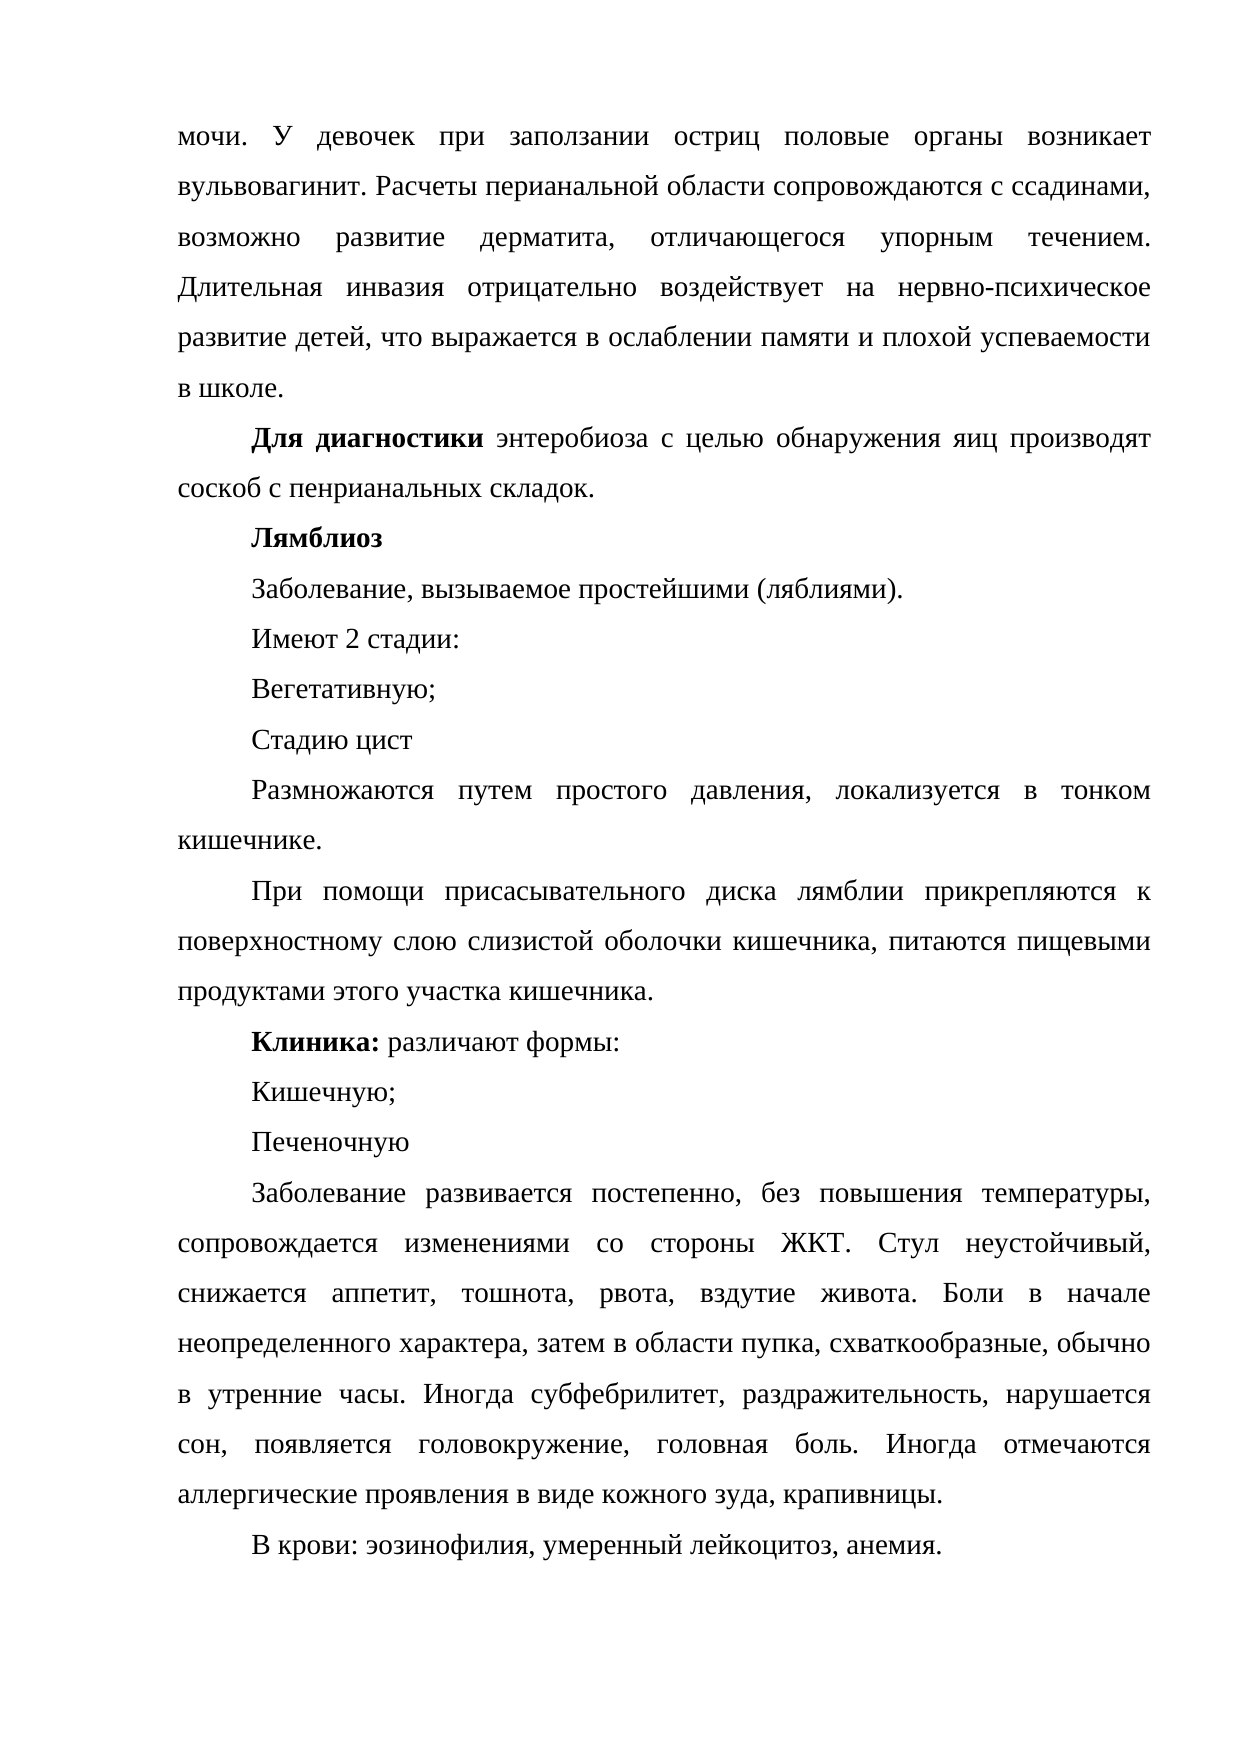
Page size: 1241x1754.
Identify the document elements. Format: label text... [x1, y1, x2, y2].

text В крови: эозинофилия, умеренный лейкоцитоз, анемия. [177, 1527, 1152, 1560]
text Лямблиоз [177, 521, 1152, 554]
text Стадию цист [177, 722, 1152, 755]
text Имеют 2 стадии: [177, 621, 1152, 655]
text Клиника: различают формы: [177, 1024, 1152, 1057]
text Печеночную [177, 1124, 1152, 1158]
text Кишечную; [177, 1074, 1152, 1108]
text При помощи присасывательного диска лямблии прикрепляются к поверхностному слою слизистой оболочки кишечника, питаются пищевыми продуктами этого участка кишечника. [177, 873, 1152, 1007]
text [177, 118, 1152, 403]
text Заболевание, вызываемое простейшими (ляблиями). [177, 571, 1152, 604]
text Вегетативную; [177, 672, 1152, 705]
text Заболевание развивается постепенно, без повышения температуры, сопровождается изменениями со стороны ЖКТ. Стул неустойчивый, снижается аппетит, тошнота, рвота, вздутие живота. Боли в начале неопределенного характера, затем в области пупка, схваткообразные, обычно в утренние часы. Иногда субфебрилитет, раздражительность, нарушается сон, появляется головокружение, головная боль. Иногда отмечаются аллергические проявления в виде кожного зуда, крапивницы. [177, 1175, 1152, 1510]
text Для диагностики энтеробиоза с целью обнаружения яиц производят соскоб с пенрианальных складок. [177, 420, 1152, 504]
text Размножаются путем простого давления, локализуется в тонком кишечнике. [177, 772, 1152, 856]
